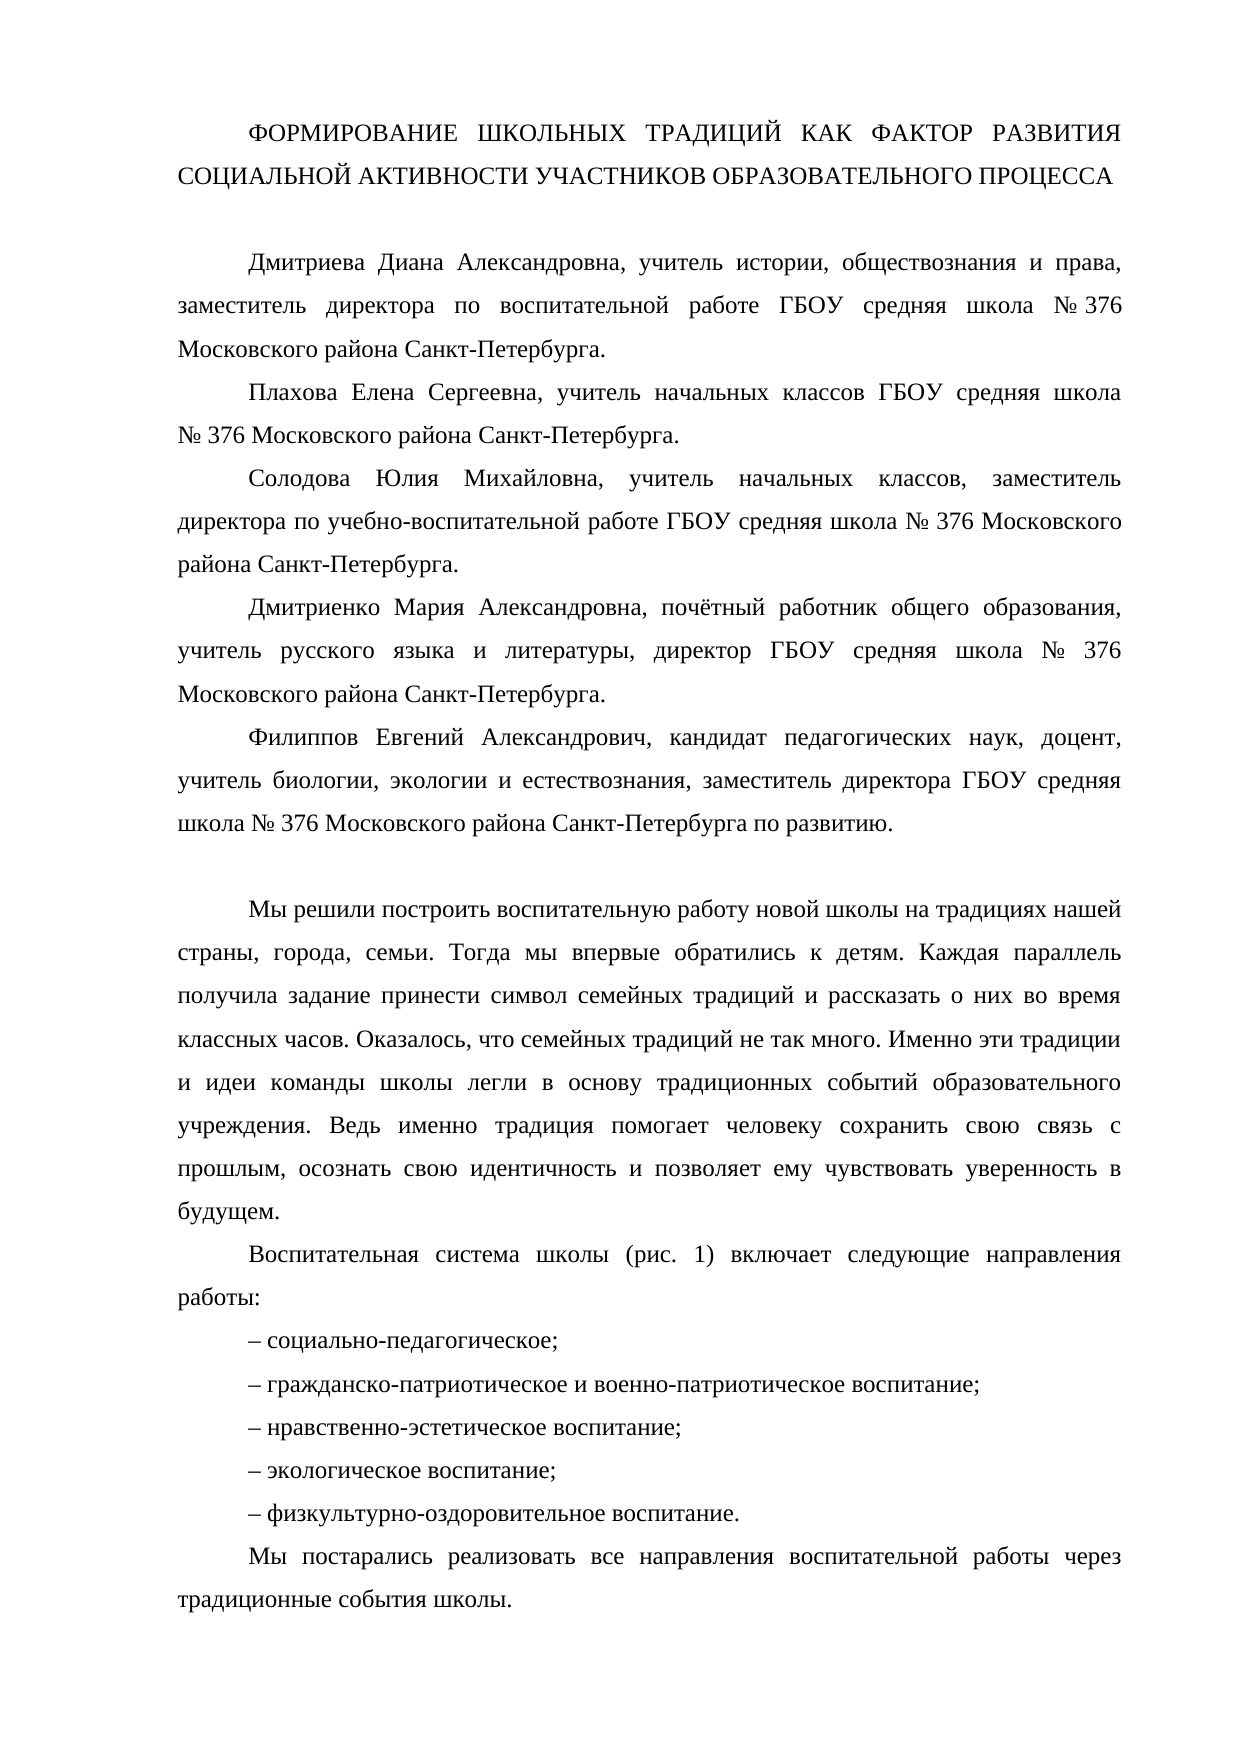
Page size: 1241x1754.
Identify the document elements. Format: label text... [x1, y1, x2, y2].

text ФОРМИРОВАНИЕ ШКОЛЬНЫХ ТРАДИЦИЙ КАК ФАКТОР РАЗВИТИЯ СОЦИАЛЬНОЙ АКТИВНОСТИ УЧАСТНИКОВ ОБРАЗОВАТЕЛЬНОГО ПРОЦЕССА [177, 118, 1122, 190]
text Воспитательная система школы (рис. 1) включает следующие направления работы: [177, 1239, 1122, 1311]
text – гражданско-патриотическое и военно-патриотическое воспитание; [177, 1369, 1122, 1397]
text – нравственно-эстетическое воспитание; [177, 1412, 1122, 1441]
text Плахова Елена Сергеевна, учитель начальных классов ГБОУ средняя школа № 376 Московского района Санкт-Петербурга. [177, 377, 1122, 449]
text Филиппов Евгений Александрович, кандидат педагогических наук, доцент, учитель биологии, экологии и естествознания, заместитель директора ГБОУ средняя школа № 376 Московского района Санкт-Петербурга по развитию. [177, 722, 1122, 837]
text – физкультурно-оздоровительное воспитание. [177, 1498, 1122, 1527]
text – экологическое воспитание; [177, 1455, 1122, 1484]
text Дмитриева Диана Александровна, учитель истории, обществознания и права, заместитель директора по воспитательной работе ГБОУ средняя школа № 376 Московского района Санкт-Петербурга. [177, 247, 1122, 362]
text Солодова Юлия Михайловна, учитель начальных классов, заместитель директора по учебно-воспитательной работе ГБОУ средняя школа № 376 Московского района Санкт-Петербурга. [177, 463, 1122, 578]
text – социально-педагогическое; [177, 1326, 1122, 1354]
text Дмитриенко Мария Александровна, почётный работник общего образования, учитель русского языка и литературы, директор ГБОУ средняя школа № 376 Московского района Санкт-Петербурга. [177, 592, 1122, 707]
text Мы решили построить воспитательную работу новой школы на традициях нашей страны, города, семьи. Тогда мы впервые обратились к детям. Каждая параллель получила задание принести символ семейных традиций и рассказать о них во время классных часов. Оказалось, что семейных традиций не так много. Именно эти традиции и идеи команды школы легли в основу традиционных событий образовательного учреждения. Ведь именно традиция помогает человеку сохранить свою связь с прошлым, осознать свою идентичность и позволяет ему чувствовать уверенность в будущем. [177, 894, 1122, 1225]
text Мы постарались реализовать все направления воспитательной работы через традиционные события школы. [177, 1541, 1122, 1613]
